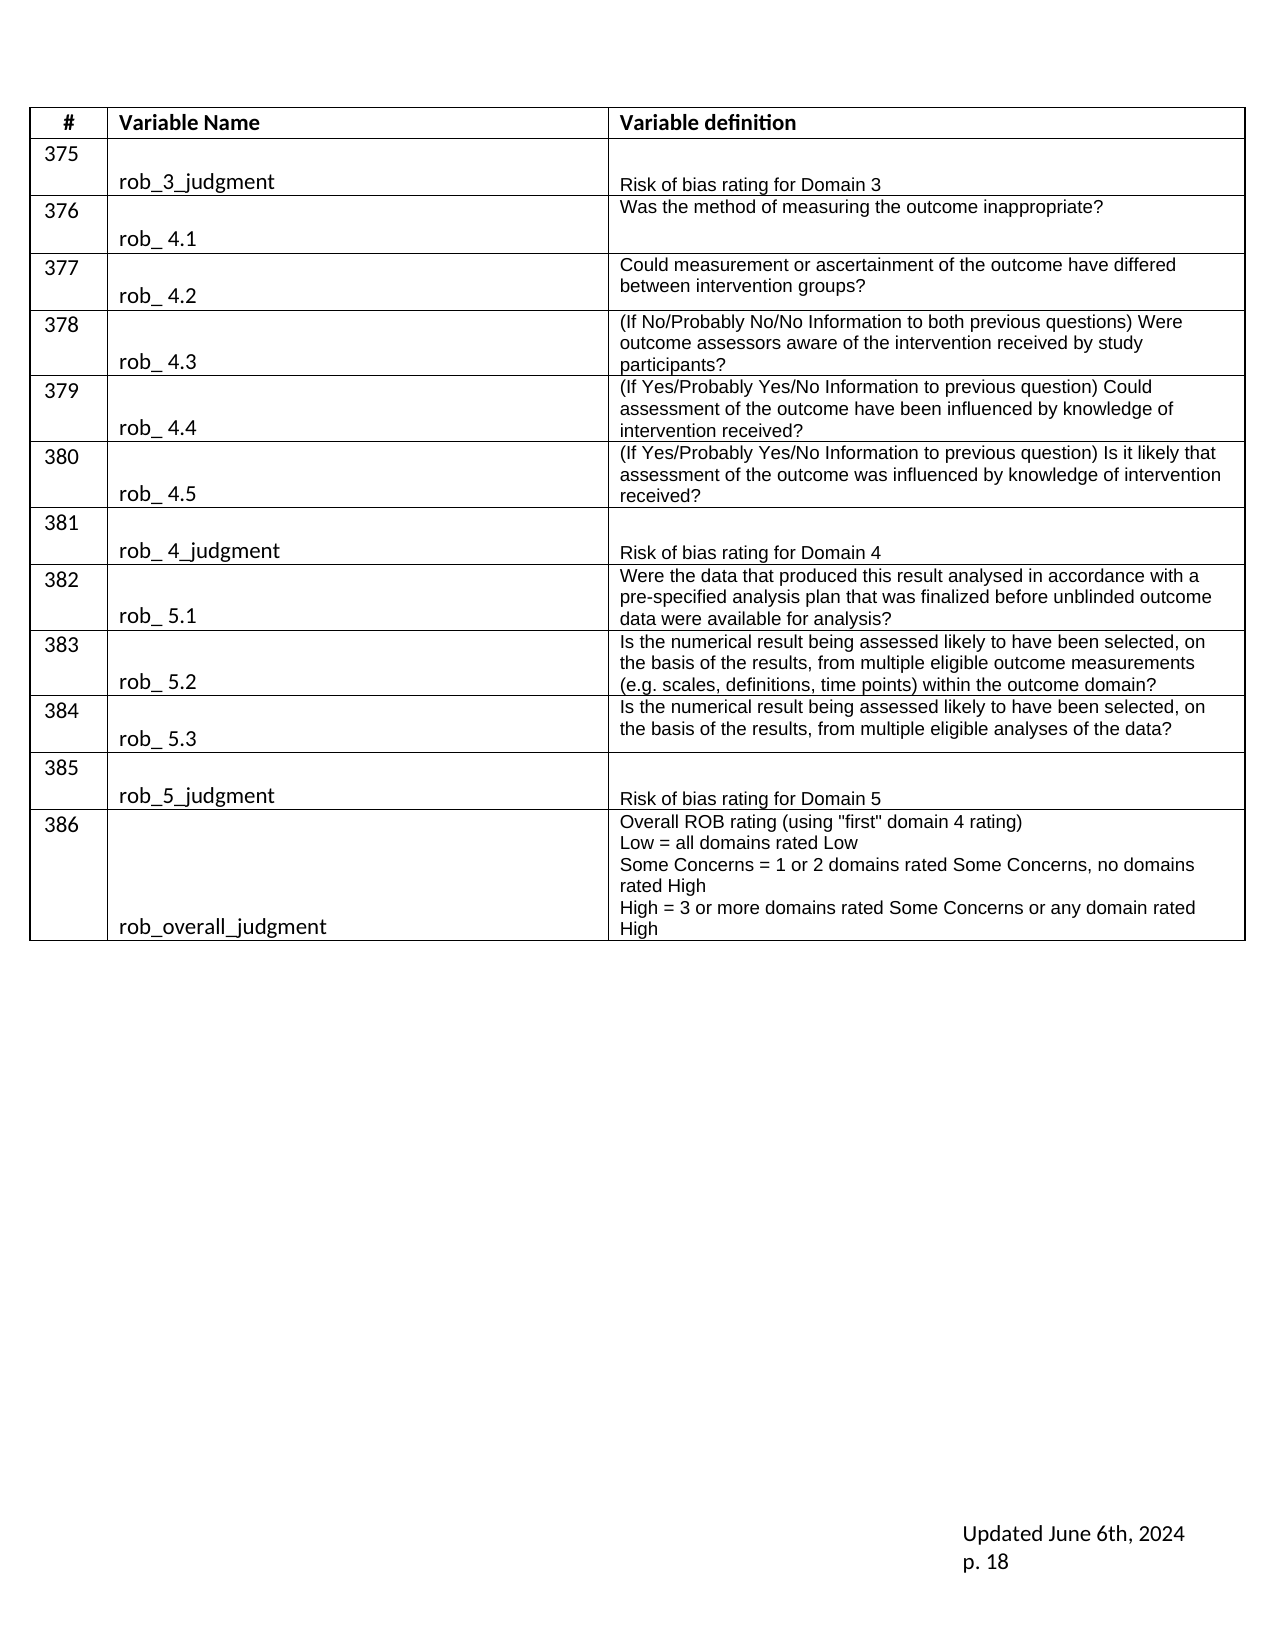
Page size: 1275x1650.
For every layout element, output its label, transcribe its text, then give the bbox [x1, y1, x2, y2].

table_cell (If Yes/Probably Yes/No Information to previous question) Is it likely that assessment of the outcome was influenced by knowledge of intervention received? [609, 442, 1244, 507]
table_cell [31, 810, 107, 940]
table_cell Were the data that produced this result analysed in accordance with a pre-specified analysis plan that was finalized before unblinded outcome data were available for analysis? [609, 565, 1244, 629]
table_cell rob_ 4.3 [108, 311, 608, 375]
table_cell rob_ 4_judgment [108, 508, 608, 564]
table_cell Could measurement or ascertainment of the outcome have differed between intervention groups? [609, 254, 1244, 309]
table_cell rob_ 5.1 [108, 565, 608, 629]
table_cell Risk of bias rating for Domain 3 [609, 139, 1244, 195]
table_cell Is the numerical result being assessed likely to have been selected, on the basis of the results, from multiple eligible analyses of the data? [609, 696, 1244, 752]
table_cell [31, 442, 107, 507]
table_cell Was the method of measuring the outcome inappropriate? [609, 196, 1244, 252]
table_cell rob_ 4.4 [108, 376, 608, 441]
table_cell Is the numerical result being assessed likely to have been selected, on the basis of the results, from multiple eligible outcome measurements (e.g. scales, definitions, time points) within the outcome domain? [609, 631, 1244, 695]
table_cell [31, 139, 107, 195]
table_cell rob_ 5.2 [108, 631, 608, 695]
table_cell [31, 696, 107, 752]
table_cell (If No/Probably No/No Information to both previous questions) Were outcome assessors aware of the intervention received by study participants? [609, 311, 1244, 375]
table_cell Risk of bias rating for Domain 4 [609, 508, 1244, 564]
table_header Variable Name [108, 108, 608, 138]
table_cell rob_ 4.2 [108, 254, 608, 309]
table_cell Risk of bias rating for Domain 5 [609, 753, 1244, 809]
table_cell rob_3_judgment [108, 139, 608, 195]
table_cell [31, 753, 107, 809]
table_cell rob_ 5.3 [108, 696, 608, 752]
table_cell [31, 376, 107, 441]
table_cell [31, 196, 107, 252]
table_cell Overall ROB rating (using "first" domain 4 rating) Low = all domains rated Low Some Concerns = 1 or 2 domains rated Some Concerns, no domains rated High High = 3 or more domains rated Some Concerns or any domain rated High [609, 810, 1244, 940]
table_cell [31, 311, 107, 375]
table_header Variable definition [609, 108, 1244, 138]
table_header # [31, 108, 107, 138]
table_cell [31, 631, 107, 695]
table_cell rob_overall_judgment [108, 810, 608, 940]
table_cell [31, 565, 107, 629]
table_cell (If Yes/Probably Yes/No Information to previous question) Could assessment of the outcome have been influenced by knowledge of intervention received? [609, 376, 1244, 441]
table_cell [31, 254, 107, 309]
table_cell rob_5_judgment [108, 753, 608, 809]
table_cell [31, 508, 107, 564]
table_cell rob_ 4.1 [108, 196, 608, 252]
table_cell rob_ 4.5 [108, 442, 608, 507]
